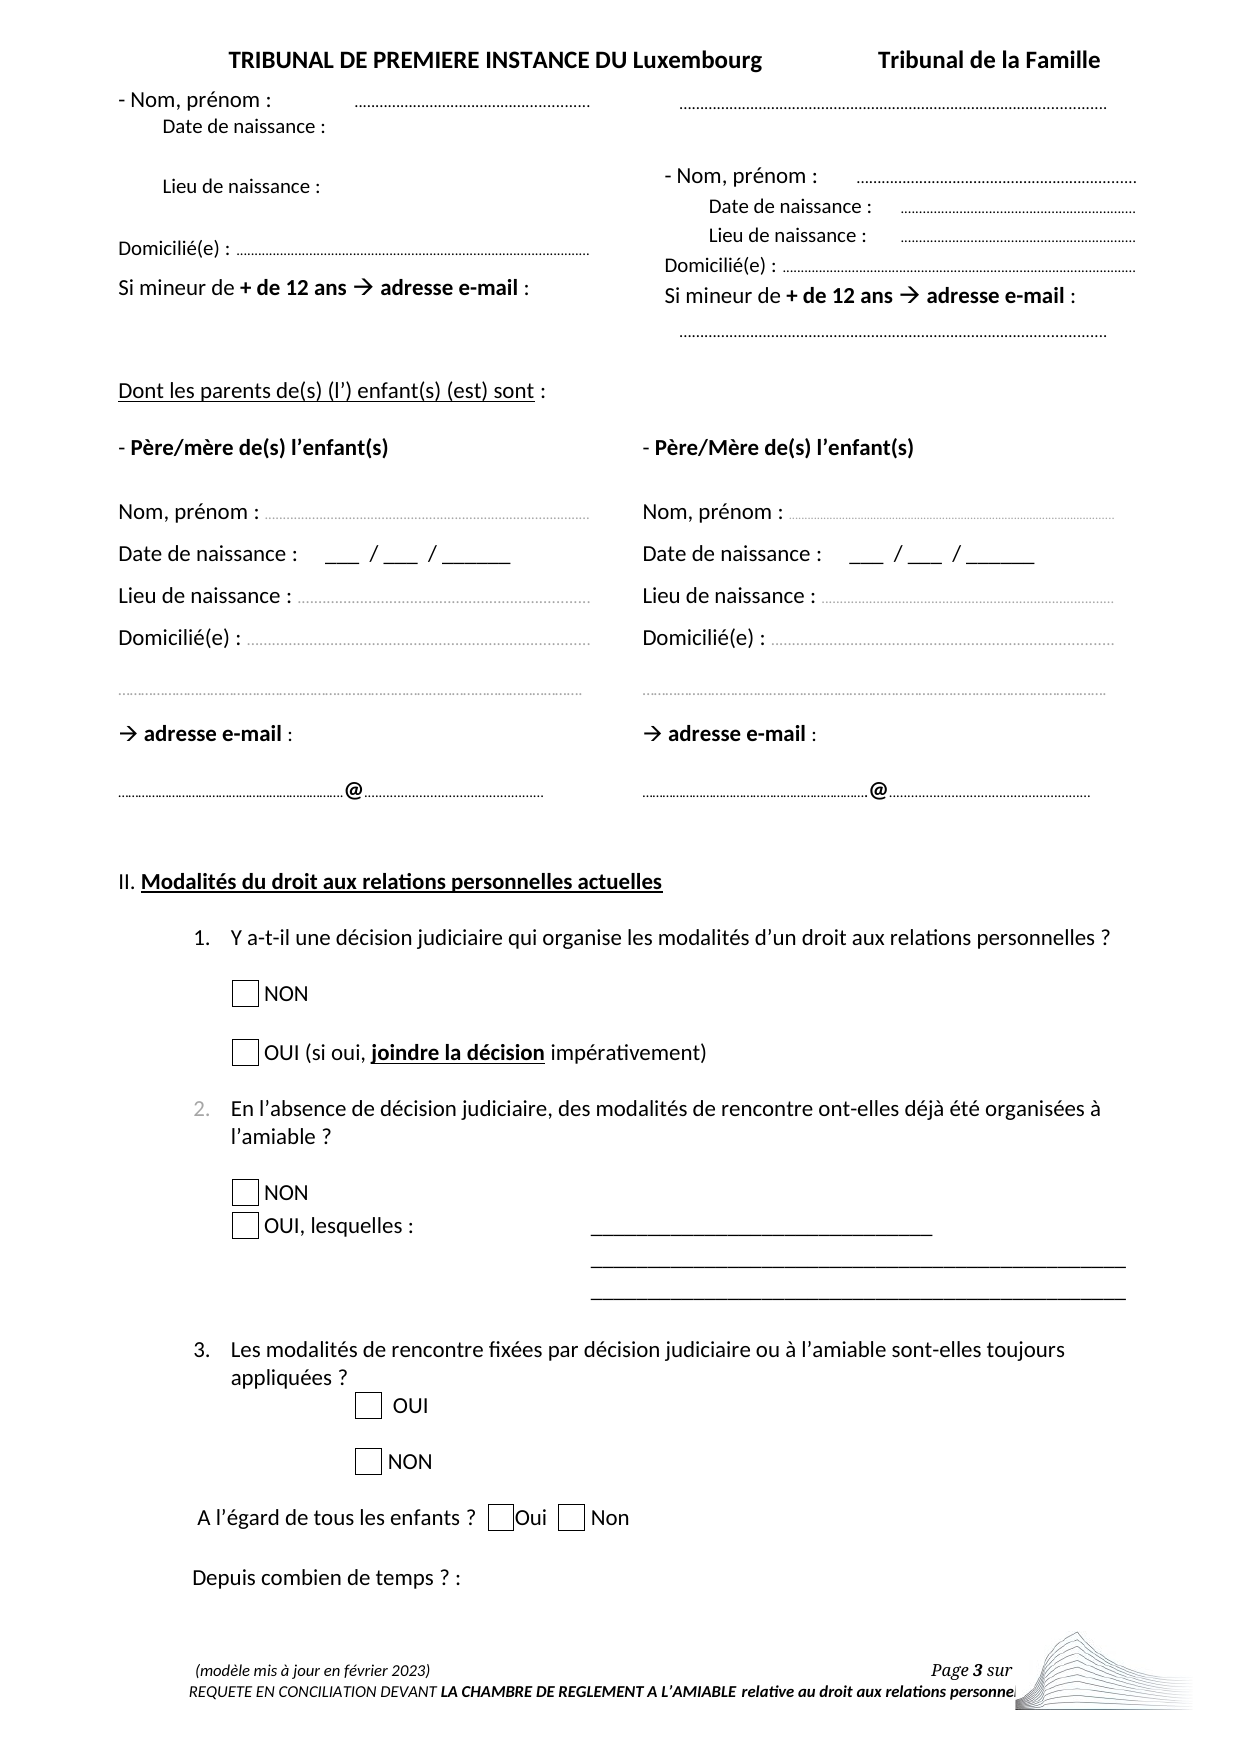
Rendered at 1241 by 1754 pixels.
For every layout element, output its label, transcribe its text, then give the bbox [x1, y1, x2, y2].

list Date de naissance : [118, 113, 561, 165]
text Dont les parents de(s) (l’) enfant(s) (est) sont : [118, 377, 1137, 404]
list Lieu de naissance : [664, 223, 1107, 248]
list Domicilié(e) : [642, 623, 1129, 651]
text A l’égard de tous les enfants ? Oui Non [192, 1503, 1167, 1531]
list OUI, lesquelles : ______________________________ [231, 1211, 1167, 1239]
list Nom, prénom : [118, 497, 628, 525]
list Domicilié(e) : [664, 252, 1137, 277]
list _______________________________________________ [231, 1243, 1167, 1271]
list - Père/mère de(s) l’enfant(s) [118, 433, 628, 461]
list - Nom, prénom : [118, 85, 605, 113]
list Y a-t-il une décision judiciaire qui organise les modalités d’un droit aux relations personnelles ? [193, 923, 1167, 951]
list …………………………………………………………………………………………………………. [642, 679, 1167, 699]
list _______________________________________________ [231, 1275, 1167, 1303]
text NON [192, 1447, 1167, 1475]
list Si mineur de + de 12 ans adresse e-mail : [118, 273, 620, 301]
text Depuis combien de temps ? : [192, 1563, 1167, 1591]
list - Nom, prénom : [664, 161, 1137, 189]
list Date de naissance : ___ / ___ / ______ [642, 539, 1167, 567]
list adresse e-mail : [642, 719, 1167, 748]
list OUI (si oui, joindre la décision impérativement) [231, 1038, 1167, 1066]
list NON [231, 1178, 1167, 1207]
list Les modalités de rencontre fixées par décision judiciaire ou à l’amiable sont-elles toujours appliquées ? [193, 1335, 1167, 1391]
list adresse e-mail : [118, 719, 628, 748]
list Lieu de naissance : [642, 581, 1167, 609]
picture [1014, 1631, 1193, 1709]
list Lieu de naissance : [118, 581, 628, 609]
list …………………………………………………………………………………………………………. [118, 679, 628, 699]
list Lieu de naissance : [118, 174, 561, 226]
list - Père/Mère de(s) l’enfant(s) [642, 433, 1167, 461]
list OUI [231, 1391, 1167, 1419]
list ………………………………………………………….@....................................................... [642, 776, 1167, 804]
list En l’absence de décision judiciaire, des modalités de rencontre ont-elles déjà été organisées à l’amiable ? [193, 1094, 1167, 1151]
list Domicilié(e) : [118, 235, 591, 260]
list NON [231, 979, 1167, 1038]
list Nom, prénom : [642, 497, 1167, 525]
list Domicilié(e) : [118, 623, 605, 651]
list Si mineur de + de 12 ans adresse e-mail : [664, 281, 1167, 309]
text II. Modalités du droit aux relations personnelles actuelles [118, 867, 1167, 895]
list ………………………………………………………….@................................................. [118, 776, 628, 804]
list Date de naissance : ___ / ___ / ______ [118, 539, 628, 567]
list Date de naissance : [664, 193, 1107, 219]
